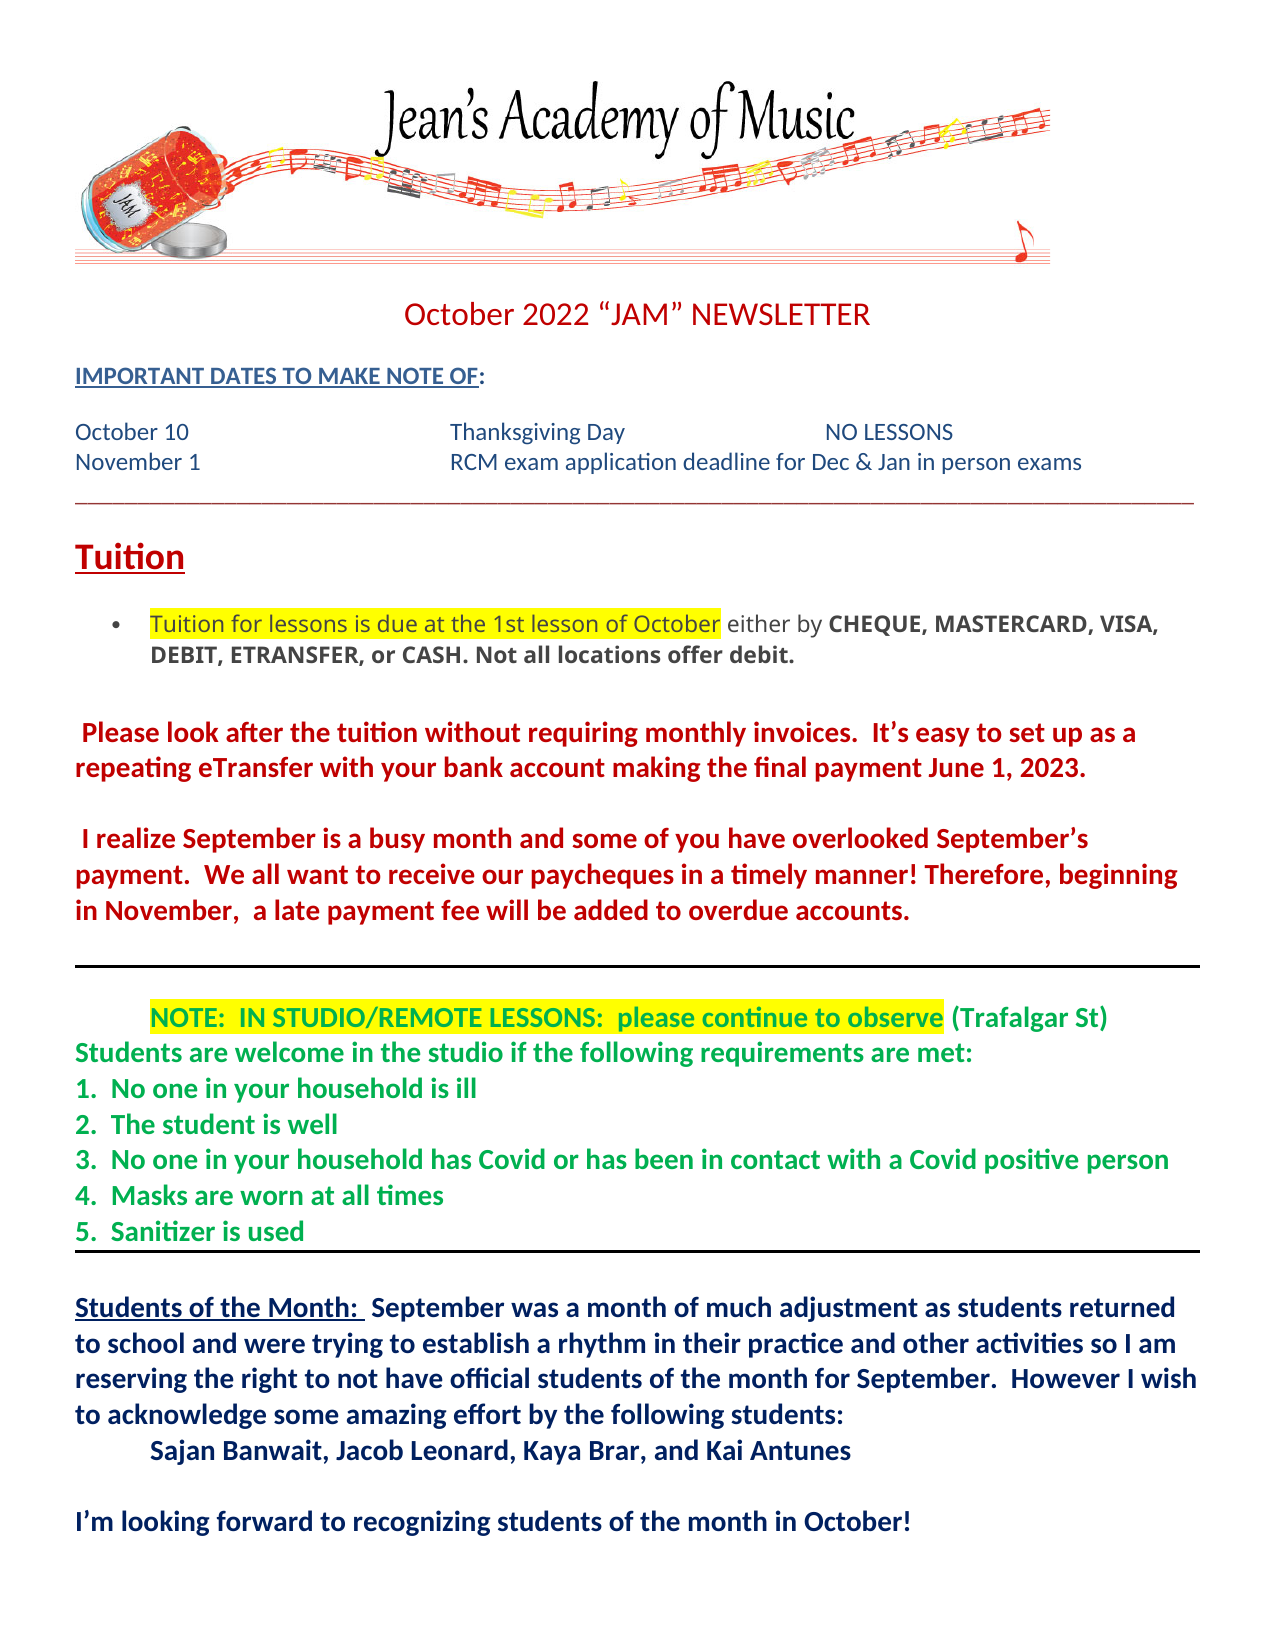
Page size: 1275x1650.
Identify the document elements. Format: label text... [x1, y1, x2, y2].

text October 2022 “JAM” NEWSLETTER [75, 292, 1200, 333]
text 3. No one in your household has Covid or has been in contact with a Covid positive person [75, 1141, 1200, 1177]
text Sajan Banwait, Jacob Leonard, Kaya Brar, and Kai Antunes [75, 1432, 1200, 1467]
text Tuition [75, 533, 1200, 579]
text IMPORTANT DATES TO MAKE NOTE OF: [75, 360, 1200, 391]
text October 10 Thanksgiving Day NO LESSONS [75, 416, 1200, 446]
text 5. Sanitizer is used [75, 1213, 1200, 1250]
text November 1 RCM exam application deadline for Dec & Jan in person exams [75, 446, 1200, 477]
text 4. Masks are worn at all times [75, 1177, 1200, 1213]
text Please look after the tuition without requiring monthly invoices. It’s easy to set up as a repeating eTransfer with your bank account making the final payment June 1, 2023. [75, 714, 1200, 785]
text NOTE: IN STUDIO/REMOTE LESSONS: please continue to observe (Trafalgar St) [944, 999, 1200, 1034]
text 2. The student is well [75, 1106, 1200, 1141]
text Students are welcome in the studio if the following requirements are met: [75, 1034, 1200, 1070]
text I realize September is a busy month and some of you have overlooked September’s payment. We all want to receive our paycheques in a timely manner! Therefore, beginning in November, a late payment fee will be added to overdue accounts. [75, 821, 1200, 927]
text I’m looking forward to recognizing students of the month in October! [75, 1503, 1200, 1538]
text __________________________________________________________________________________________ [75, 477, 1200, 507]
text 1. No one in your household is ill [75, 1070, 1200, 1106]
list Tuition for lessons is due at the 1st lesson of October either by CHEQUE, MASTERCARD, VISA, DEBIT, ETRANSFER, or CASH. Not all locations offer debit. [112, 608, 1200, 670]
picture [75, 75, 1050, 268]
text Students of the Month: September was a month of much adjustment as students returned to school and were trying to establish a rhythm in their practice and other activities so I am reserving the right to not have official students of the month for September. However I wish to acknowledge some amazing effort by the following students: [75, 1289, 1200, 1432]
